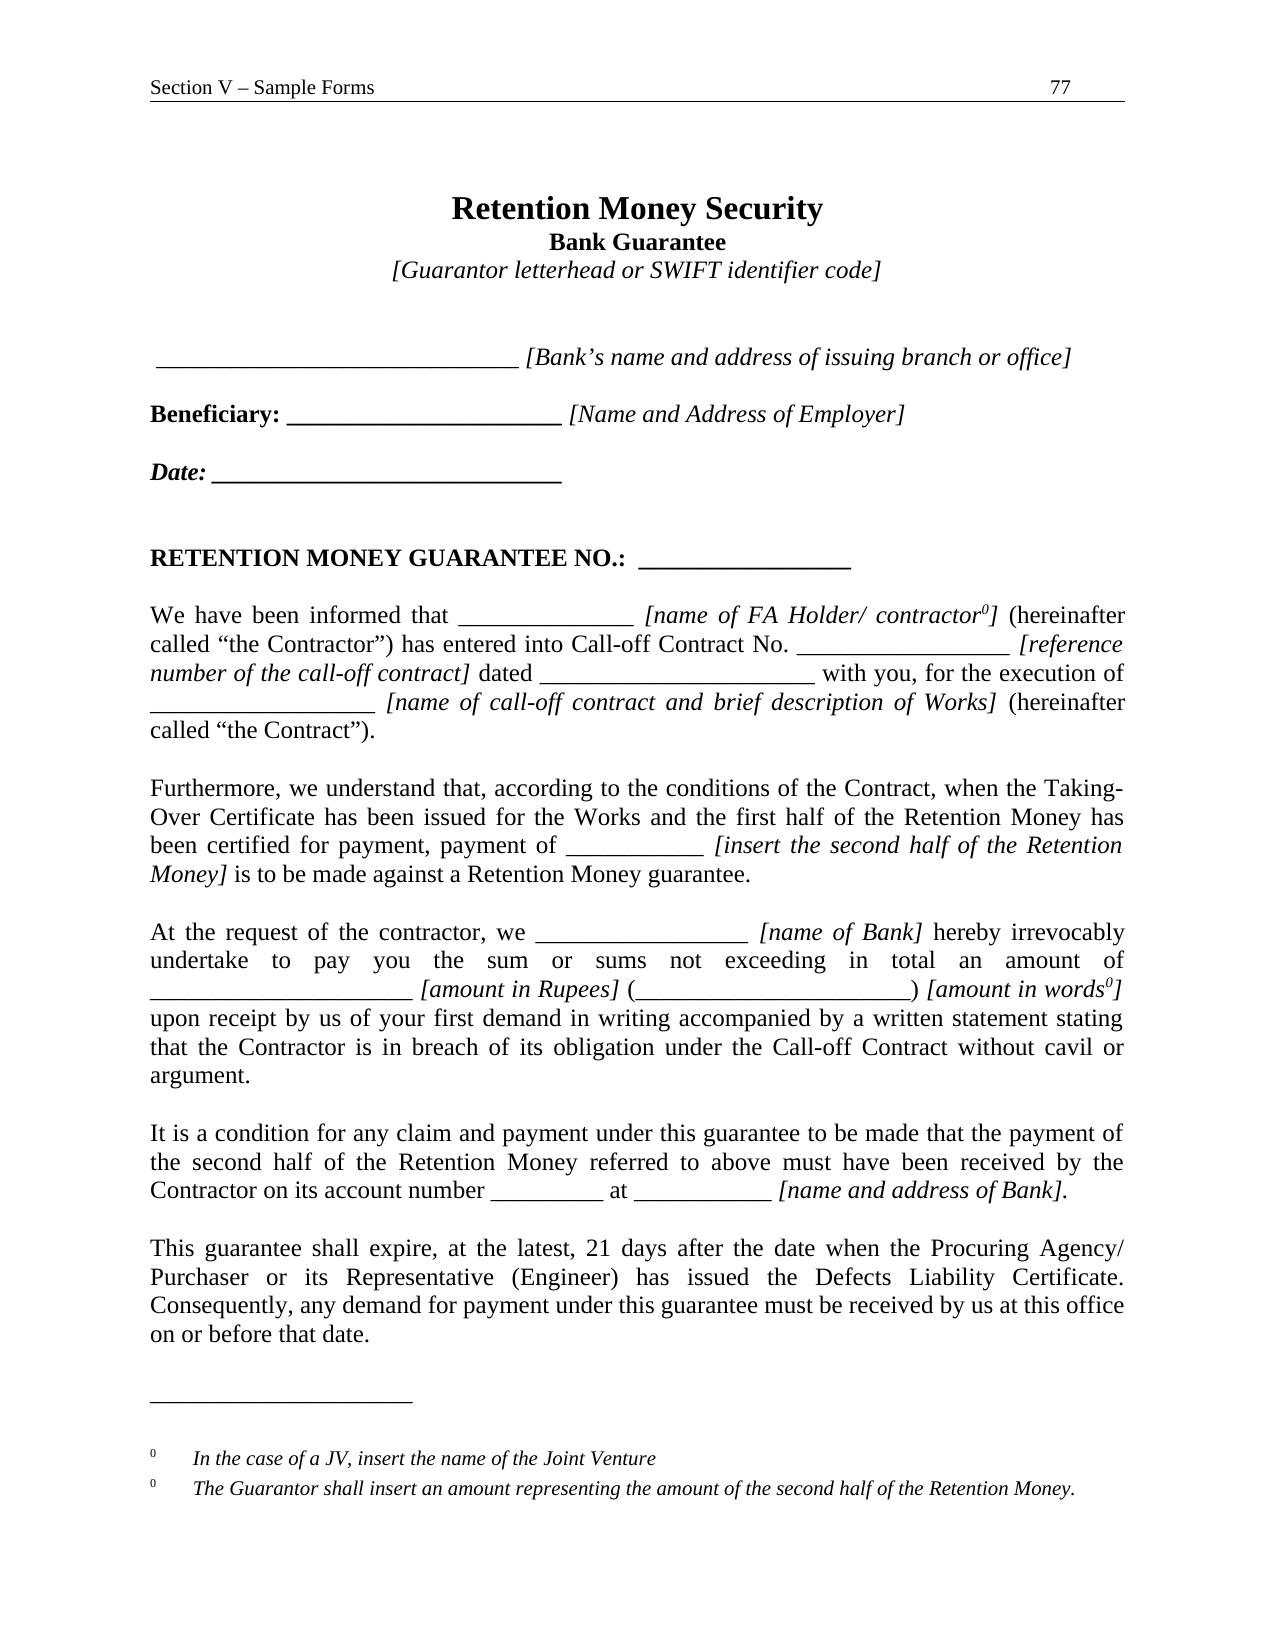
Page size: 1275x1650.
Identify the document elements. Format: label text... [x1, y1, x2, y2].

text Bank Guarantee [150, 227, 1125, 256]
text We have been informed that ______________ [name of FA Holder/ contractor] (hereinafter called “the Contractor”) has entered into Call-off Contract No. _________________ [reference number of the call-off contract] dated ______________________ with you, for the execution of __________________ [name of call-off contract and brief description of Works] (hereinafter called “the Contract”). [150, 601, 1125, 744]
text Furthermore, we understand that, according to the conditions of the Contract, when the Taking-Over Certificate has been issued for the Works and the first half of the Retention Money has been certified for payment, payment of ___________ [insert the second half of the Retention Money] is to be made against a Retention Money guarantee. [150, 773, 1125, 888]
text RETENTION MONEY GUARANTEE NO.: _________________ [150, 543, 1125, 572]
text This guarantee shall expire, at the latest, 21 days after the date when the Procuring Agency/ Purchaser or its Representative (Engineer) has issued the Defects Liability Certificate. Consequently, any demand for payment under this guarantee must be received by us at this office on or before that date. [150, 1233, 1125, 1348]
text Beneficiary: ______________________ [Name and Address of Employer] [150, 399, 1125, 428]
text Retention Money Security [150, 188, 1125, 227]
text Date: ____________________________ [150, 457, 1125, 486]
text _____________________________ [Bank’s name and address of issuing branch or office] [150, 342, 1125, 371]
text [Guarantor letterhead or SWIFT identifier code] [150, 256, 1125, 284]
text _____________________ [150, 1377, 1125, 1406]
text At the request of the contractor, we _________________ [name of Bank] hereby irrevocably undertake to pay you the sum or sums not exceeding in total an amount of _____________________ [amount in Rupees] (______________________) [amount in words] upon receipt by us of your first demand in writing accompanied by a written statement stating that the Contractor is in breach of its obligation under the Call-off Contract without cavil or argument. [150, 917, 1125, 1089]
text It is a condition for any claim and payment under this guarantee to be made that the payment of the second half of the Retention Money referred to above must have been received by the Contractor on its account number _________ at ___________ [name and address of Bank]. [150, 1118, 1125, 1204]
